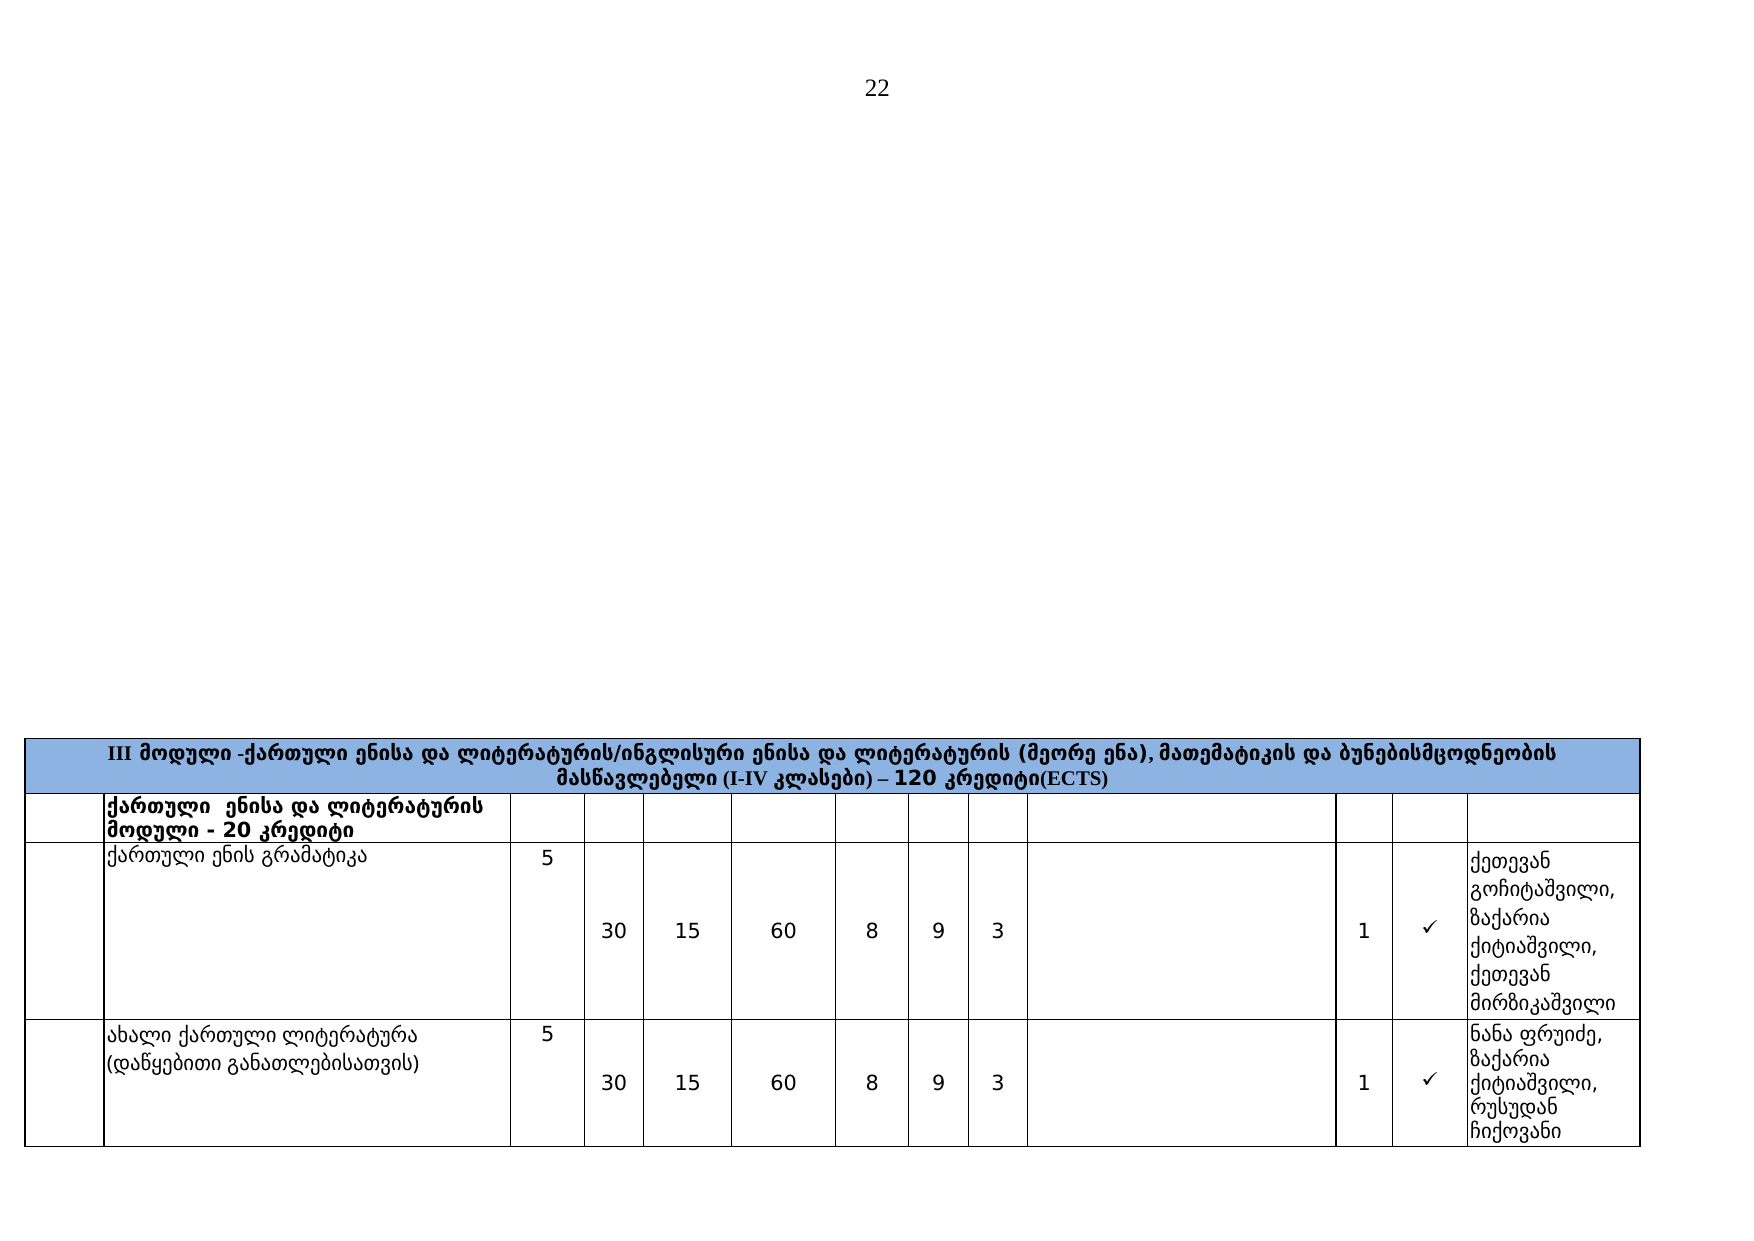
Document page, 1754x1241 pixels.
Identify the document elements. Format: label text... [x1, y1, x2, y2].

table_cell [836, 794, 908, 842]
table_cell [732, 794, 835, 842]
table_cell 5 [511, 843, 584, 1019]
table_cell 3 [969, 1020, 1027, 1146]
table_cell 30 [585, 843, 643, 1019]
table_cell [585, 794, 643, 842]
table_cell [1393, 794, 1467, 842]
table_cell 60 [732, 1020, 835, 1146]
table_cell ქეთევან გოჩიტაშვილი, ზაქარია ქიტიაშვილი, ქეთევან მირზიკაშვილი [1468, 843, 1639, 1019]
table_header III მოდული -ქართული ენისა და ლიტერატურის/ინგლისური ენისა და ლიტერატურის (მეორე ენა), მათემატიკის და ბუნებისმცოდნეობის მასწავლებელი (I-IV კლასები) – 120 კრედიტი(ECTS) [26, 739, 1639, 793]
table_cell [1393, 1020, 1467, 1146]
table_cell 8 [836, 1020, 908, 1146]
table_cell 3 [969, 843, 1027, 1019]
table_cell [644, 794, 731, 842]
table_cell [26, 794, 103, 842]
table_cell ქართული ენის გრამატიკა [105, 843, 510, 1019]
table_cell 9 [909, 1020, 968, 1146]
table_cell [1337, 794, 1392, 842]
table_cell [969, 794, 1027, 842]
table_cell [511, 794, 584, 842]
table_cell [1468, 1020, 1639, 1146]
table_cell [26, 1020, 103, 1146]
table_cell 15 [644, 1020, 731, 1146]
table_cell 9 [909, 843, 968, 1019]
table_cell [1468, 794, 1639, 842]
table_cell ქართული ენისა და ლიტერატურის მოდული - 20 კრედიტი [105, 794, 510, 842]
table_cell [909, 794, 968, 842]
table_cell [26, 843, 103, 1019]
table_cell 1 [1337, 843, 1392, 1019]
table_cell [1028, 843, 1335, 1019]
table_cell 30 [585, 1020, 643, 1146]
table_cell [1028, 1020, 1335, 1146]
table_cell 5 [511, 1020, 584, 1146]
table_cell 1 [1337, 1020, 1392, 1146]
table_cell 8 [836, 843, 908, 1019]
table_cell [1028, 794, 1335, 842]
table_cell [1393, 843, 1467, 1019]
table_cell 15 [644, 843, 731, 1019]
table_cell 60 [732, 843, 835, 1019]
table_cell ახალი ქართული ლიტერატურა (დაწყებითი განათლებისათვის) [105, 1020, 510, 1146]
